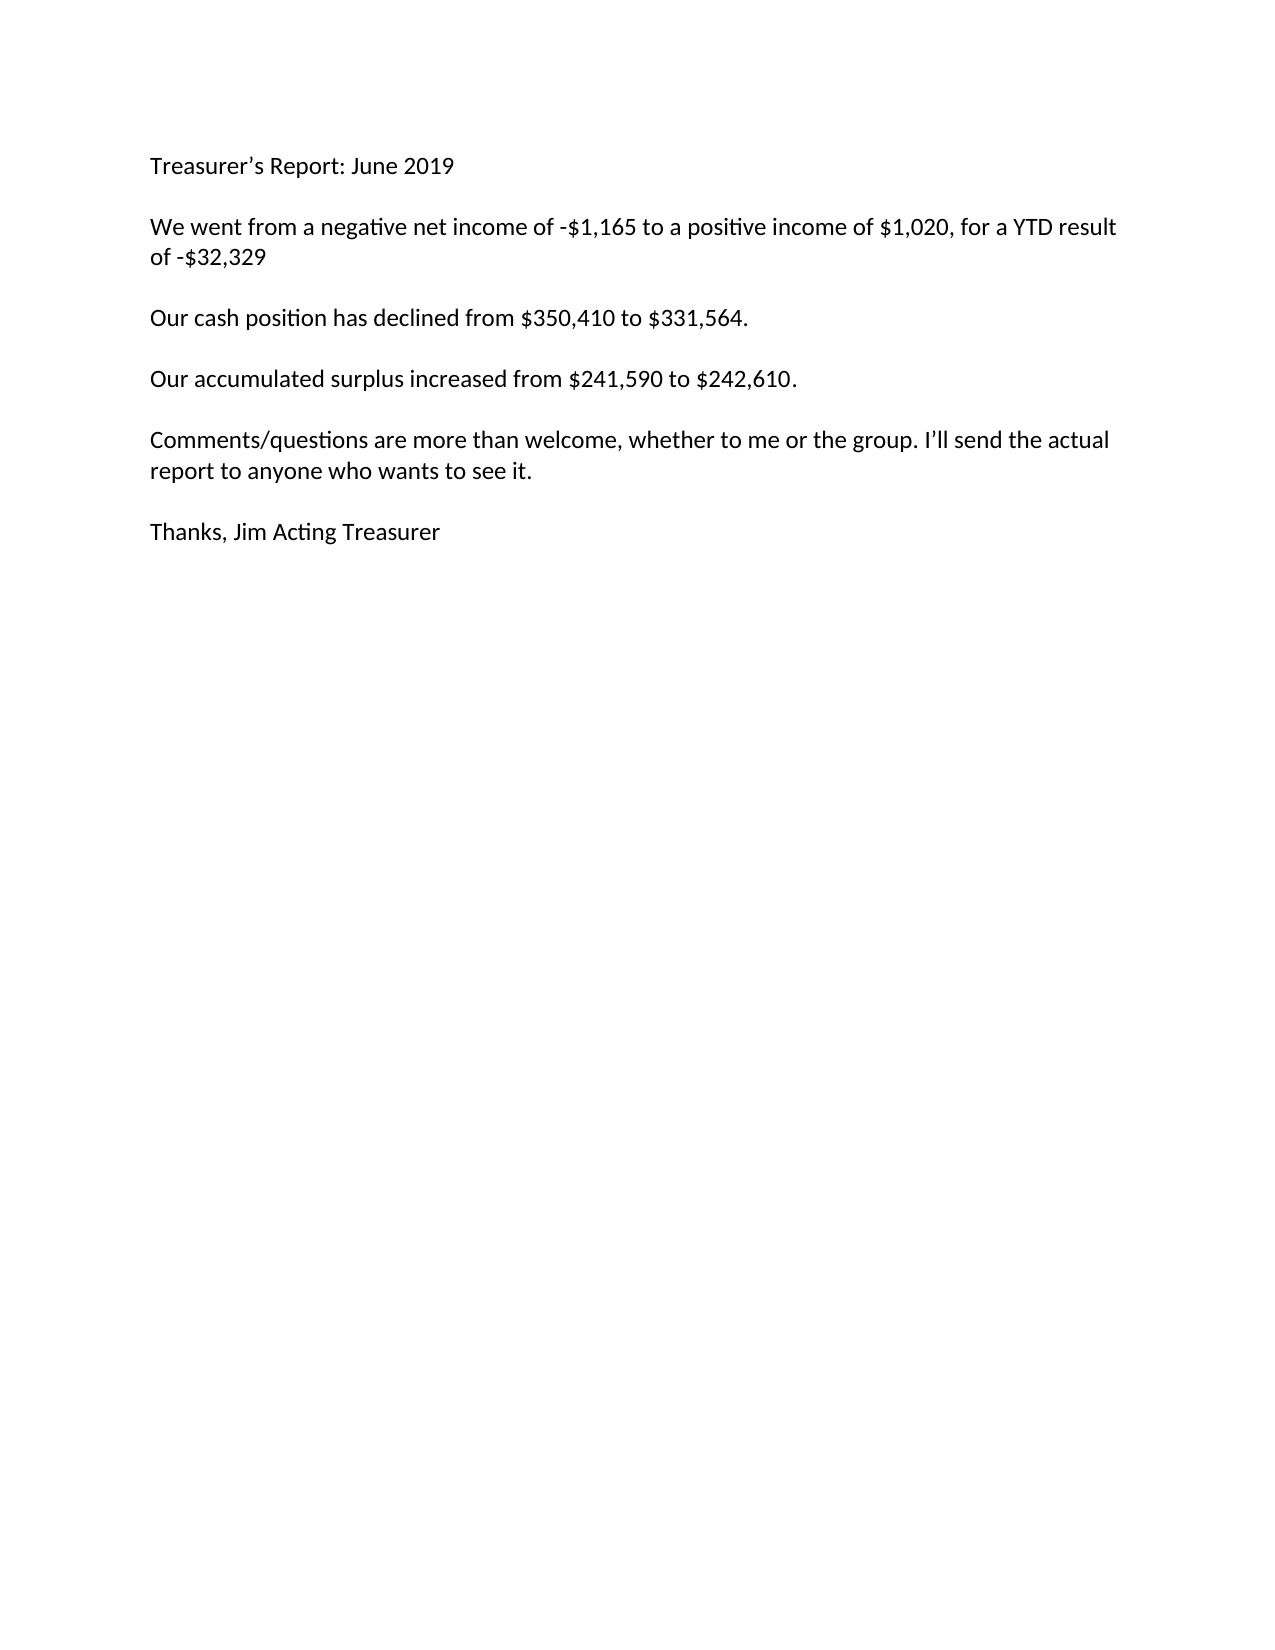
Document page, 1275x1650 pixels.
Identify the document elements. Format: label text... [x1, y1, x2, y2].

text Comments/questions are more than welcome, whether to me or the group. I’ll send the actual report to anyone who wants to see it. [150, 425, 1125, 486]
text We went from a negative net income of -$1,165 to a positive income of $1,020, for a YTD result of -$32,329 [150, 211, 1125, 272]
text Our accumulated surplus increased from $241,590 to $242,610. [150, 364, 1125, 394]
text Our cash position has declined from $350,410 to $331,564. [150, 303, 1125, 333]
text Thanks, Jim Acting Treasurer [150, 516, 1125, 547]
text Treasurer’s Report: June 2019 [150, 150, 1125, 181]
